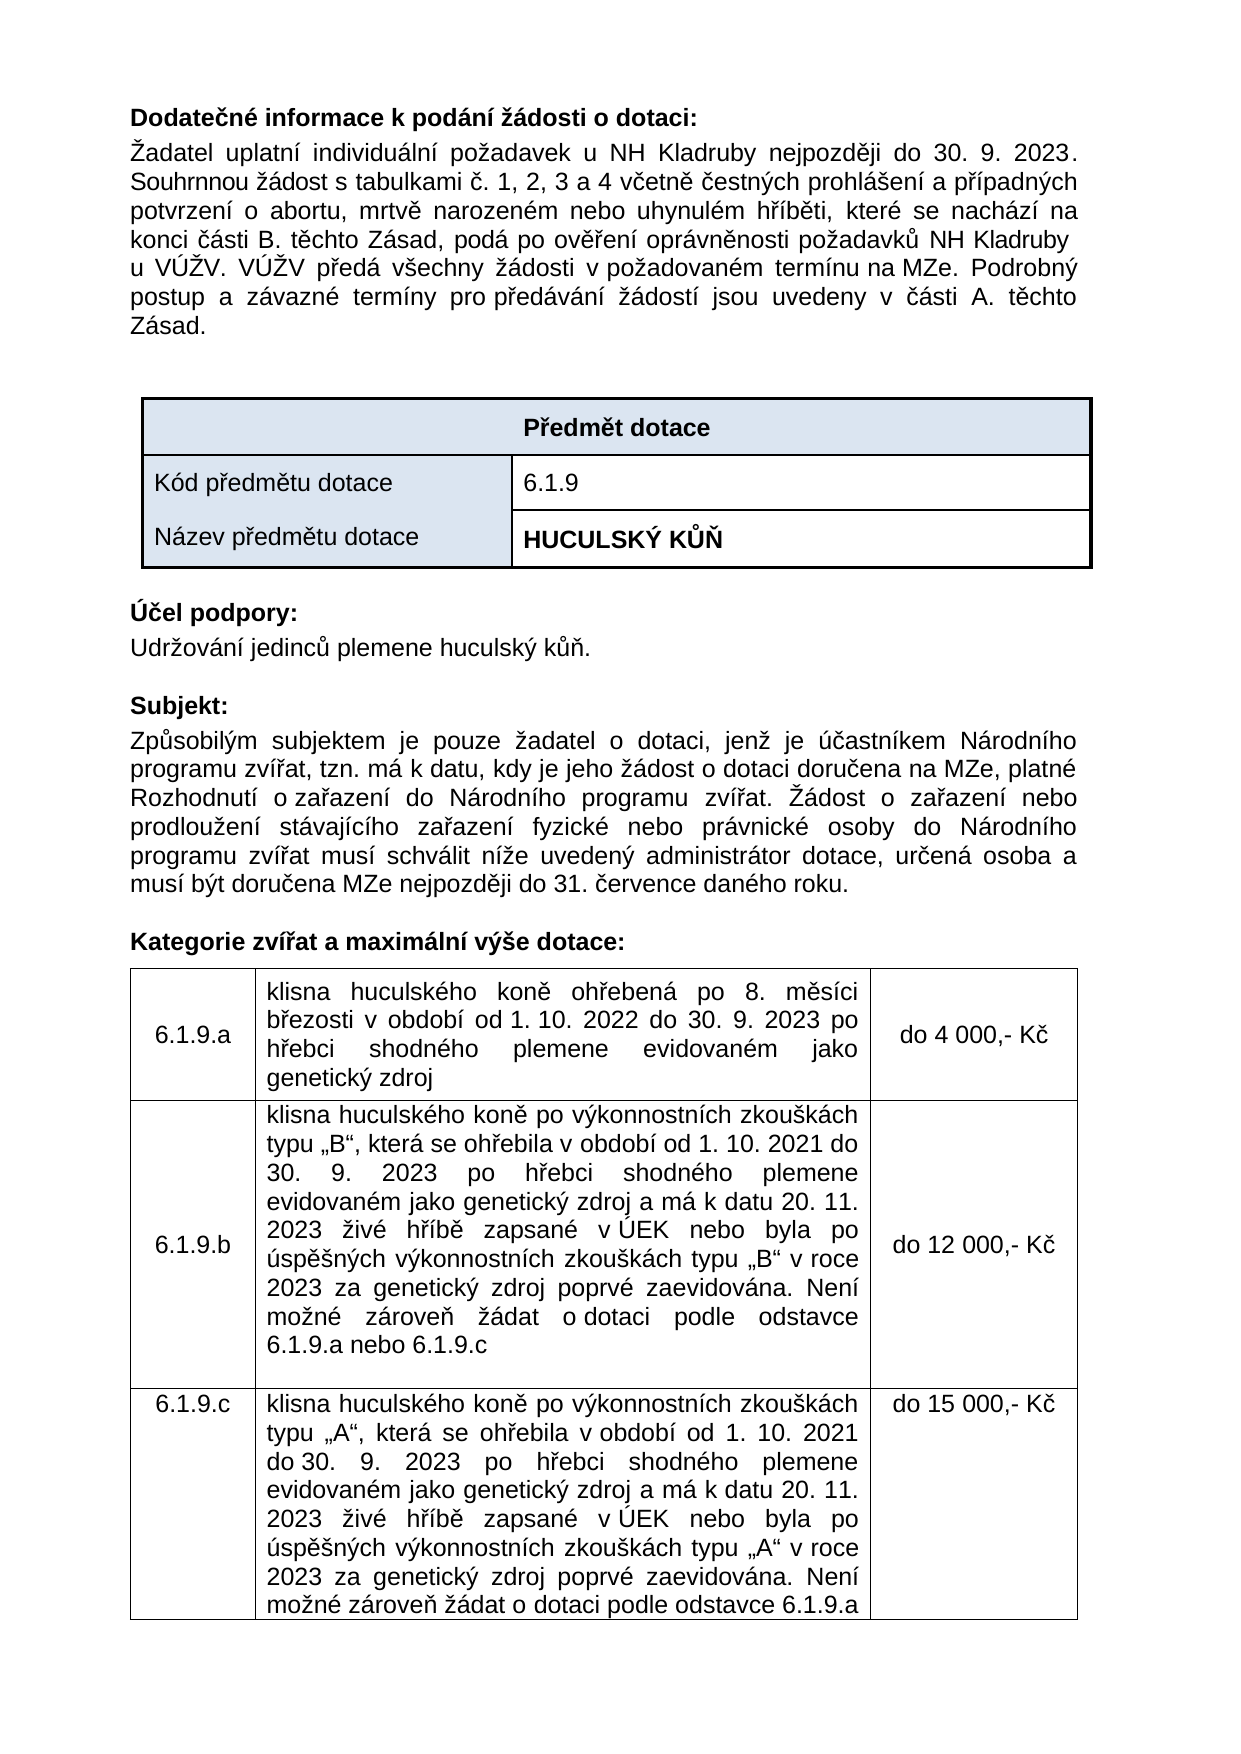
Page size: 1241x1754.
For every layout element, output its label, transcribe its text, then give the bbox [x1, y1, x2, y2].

text Dodatečné informace k podání žádosti o dotaci: [130, 103, 1078, 132]
table_cell 6.1.9.b [131, 1101, 255, 1388]
table_header klisna huculského koně ohřebená po 8. měsíci březosti v období od 1. 10. 2022 do 30. 9. 2023 po hřebci shodného plemene evidovaném jako genetický zdroj [256, 969, 870, 1099]
table_cell 6.1.9 [513, 456, 1089, 509]
table_header 6.1.9.a [131, 969, 255, 1099]
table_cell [256, 1389, 870, 1619]
table_cell 6.1.9.c [131, 1389, 255, 1619]
table_cell Kód předmětu dotace Název předmětu dotace [144, 456, 511, 566]
table_header Předmět dotace [144, 400, 1089, 454]
text Způsobilým subjektem je pouze žadatel o dotaci, jenž je účastníkem Národního programu zvířat, tzn. má k datu, kdy je jeho žádost o dotaci doručena na MZe, platné Rozhodnutí o zařazení do Národního programu zvířat. Žádost o zařazení nebo prodloužení stávajícího zařazení fyzické nebo právnické osoby do Národního programu zvířat musí schválit níže uvedený administrátor dotace, určená osoba a musí být doručena MZe nejpozději do 31. července daného roku. [130, 726, 1078, 898]
table_header do 4 000,- Kč [871, 969, 1077, 1099]
text Subjekt: [130, 691, 1078, 719]
table_cell do 15 000,- Kč [871, 1389, 1077, 1619]
table_cell do 12 000,- Kč [871, 1101, 1077, 1388]
text Udržování jedinců plemene huculský kůň. [130, 633, 1078, 662]
text Kategorie zvířat a maximální výše dotace: [130, 927, 1078, 956]
table_cell HUCULSKÝ KŮŇ [513, 511, 1089, 566]
table_cell klisna huculského koně po výkonnostních zkouškách typu „B“, která se ohřebila v období od 1. 10. 2021 do 30. 9. 2023 po hřebci shodného plemene evidovaném jako genetický zdroj a má k datu 20. 11. 2023 živé hříbě zapsané v ÚEK nebo byla po úspěšných výkonnostních zkouškách typu „B“ v roce 2023 za genetický zdroj poprvé zaevidována. Není možné zároveň žádat o dotaci podle odstavce 6.1.9.a nebo 6.1.9.c [256, 1101, 870, 1388]
text Žadatel uplatní individuální požadavek u NH Kladruby nejpozději do 30. 9. 2023. Souhrnnou žádost s tabulkami č. 1, 2, 3 a 4 včetně čestných prohlášení a případných potvrzení o abortu, mrtvě narozeném nebo uhynulém hříběti, které se nachází na konci části B. těchto Zásad, podá po ověření oprávněnosti požadavků NH Kladruby u VÚŽV. VÚŽV předá všechny žádosti v požadovaném termínu na MZe. Podrobný postup a závazné termíny pro předávání žádostí jsou uvedeny v části A. těchto Zásad. [130, 138, 1078, 340]
text Účel podpory: [130, 598, 1078, 627]
